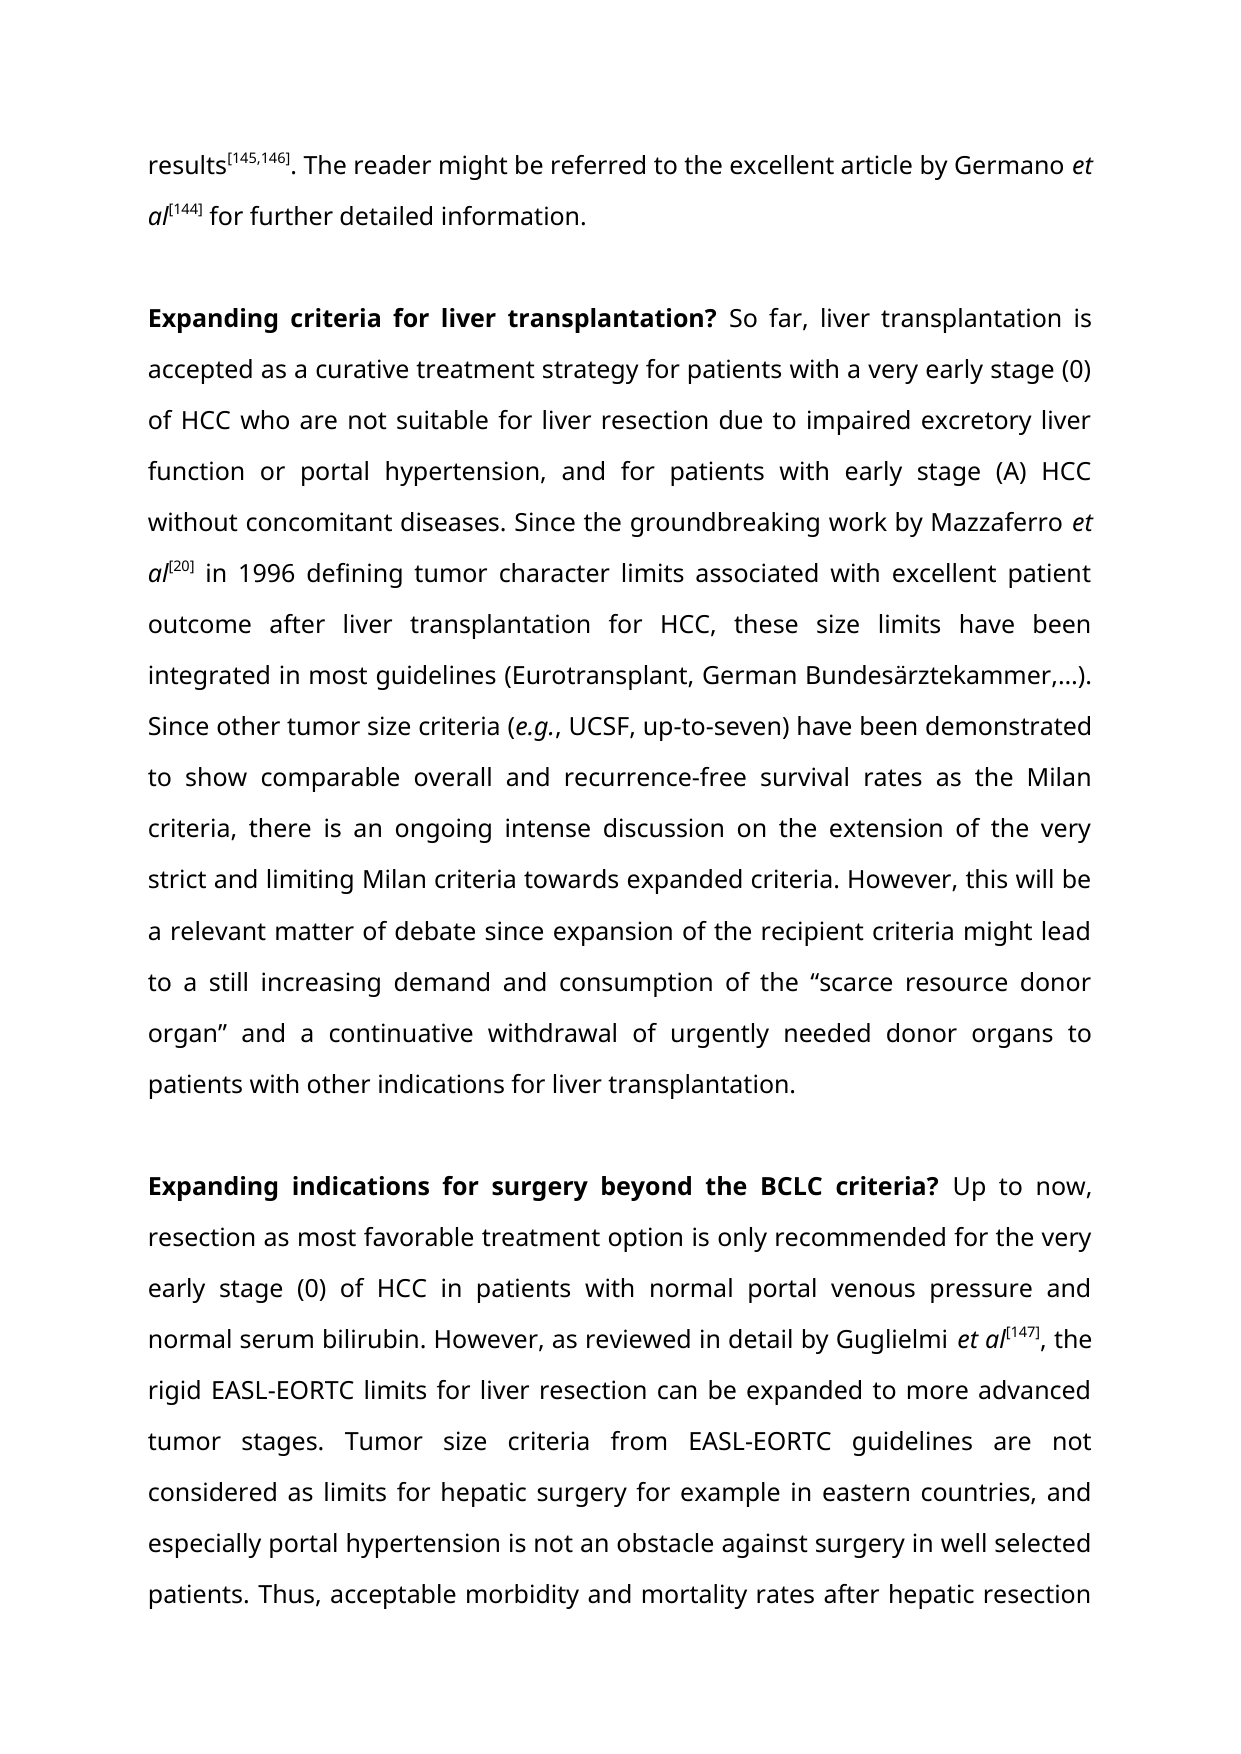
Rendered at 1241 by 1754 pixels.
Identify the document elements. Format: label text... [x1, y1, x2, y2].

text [148, 1168, 1093, 1611]
text Expanding criteria for liver transplantation? So far, liver transplantation is accepted as a curative treatment strategy for patients with a very early stage (0) of HCC who are not suitable for liver resection due to impaired excretory liver function or portal hypertension, and for patients with early stage (A) HCC without concomitant diseases. Since the groundbreaking work by Mazzaferro et al[20] in 1996 defining tumor character limits associated with excellent patient outcome after liver transplantation for HCC, these size limits have been integrated in most guidelines (Eurotransplant, German Bundesärztekammer,…). Since other tumor size criteria (e.g., UCSF, up-to-seven) have been demonstrated to show comparable overall and recurrence-free survival rates as the Milan criteria, there is an ongoing intense discussion on the extension of the very strict and limiting Milan criteria towards expanded criteria. However, this will be a relevant matter of debate since expansion of the recipient criteria might lead to a still increasing demand and consumption of the “scarce resource donor organ” and a continuative withdrawal of urgently needed donor organs to patients with other indications for liver transplantation. [148, 301, 1093, 1100]
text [148, 148, 1093, 233]
